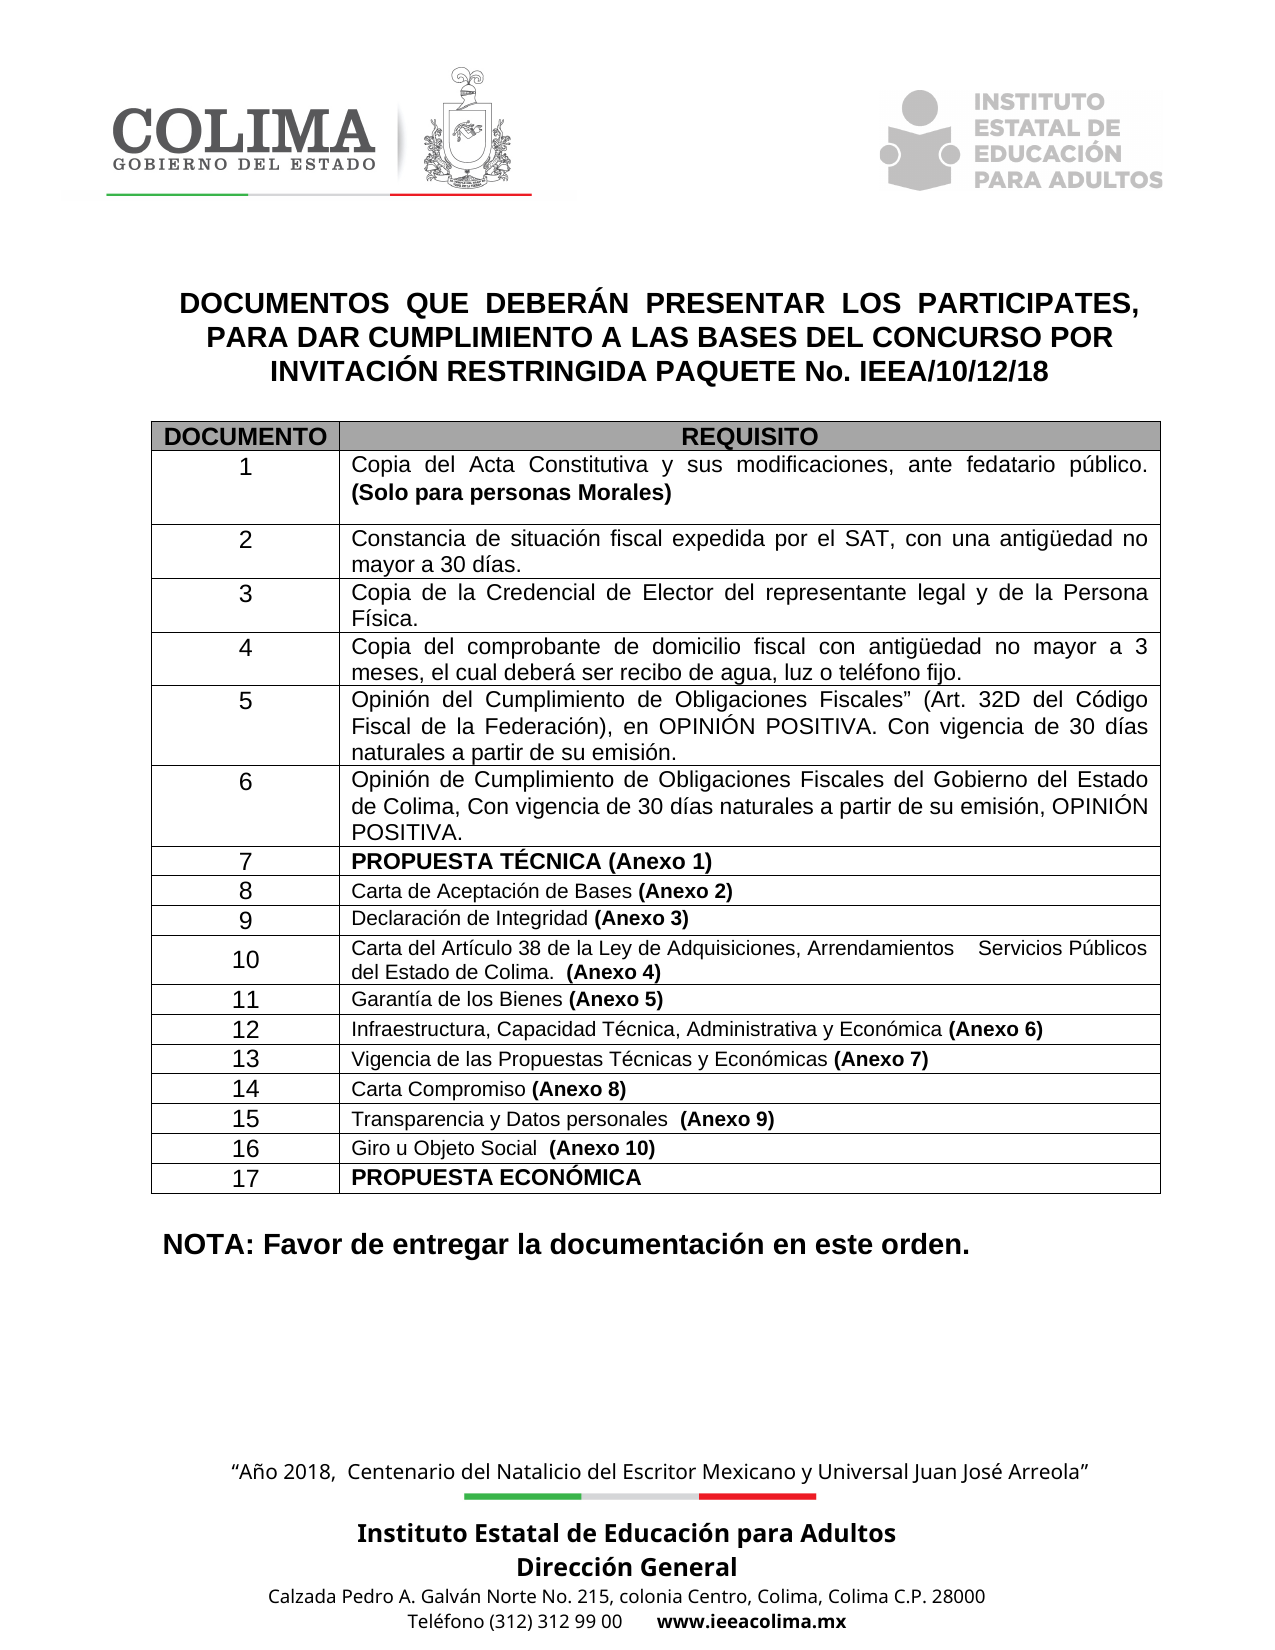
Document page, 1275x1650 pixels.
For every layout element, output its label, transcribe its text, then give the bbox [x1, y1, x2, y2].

table_cell 12 [152, 1015, 339, 1043]
table_cell 3 [152, 579, 339, 632]
table_cell Giro u Objeto Social (Anexo 10) [340, 1134, 1160, 1163]
text documentos que DEBERÁN presentar los PARTICIPATES, PARA DAR CUMPLIMIENTO A LAS BASES DEL CONCURSO POR [162, 286, 1157, 353]
table_cell Carta del Artículo 38 de la Ley de Adquisiciones, Arrendamientos Servicios Públicos del Estado de Colima. (Anexo 4) [340, 936, 1160, 984]
table_cell Copia de la Credencial de Elector del representante legal y de la Persona Física. [340, 579, 1160, 632]
table_cell 14 [152, 1074, 339, 1103]
table_cell Copia del comprobante de domicilio fiscal con antigüedad no mayor a 3 meses, el cual deberá ser recibo de agua, luz o teléfono fijo. [340, 633, 1160, 685]
table_cell Carta Compromiso (Anexo 8) [340, 1074, 1160, 1103]
table_cell 17 [152, 1164, 339, 1192]
table_cell Copia del Acta Constitutiva y sus modificaciones, ante fedatario público. (Solo para personas Morales) [340, 451, 1160, 524]
table_cell 7 [152, 847, 339, 875]
picture [2, 1476, 1275, 1517]
table_cell Infraestructura, Capacidad Técnica, Administrativa y Económica (Anexo 6) [340, 1015, 1160, 1043]
table_cell Opinión del Cumplimiento de Obligaciones Fiscales” (Art. 32D del Código Fiscal de la Federación), en OPINIÓN POSITIVA. Con vigencia de 30 días naturales a partir de su emisión. [340, 686, 1160, 765]
table_cell 13 [152, 1045, 339, 1073]
picture [0, 5, 1275, 201]
table_cell 8 [152, 876, 339, 905]
table_cell 6 [152, 766, 339, 846]
table_cell 1 [152, 451, 339, 524]
table_cell PROPUESTA TÉCNICA (Anexo 1) [340, 847, 1160, 875]
table_cell PROPUESTA ECONÓMICA [340, 1164, 1160, 1192]
table_cell Constancia de situación fiscal expedida por el SAT, con una antigüedad no mayor a 30 días. [340, 525, 1160, 578]
table_cell 10 [152, 936, 339, 984]
table_cell 5 [152, 686, 339, 765]
table_cell 11 [152, 985, 339, 1014]
table_cell 16 [152, 1134, 339, 1163]
text INVITACIÓN RESTRINGIDA PAQUETE No. IEEA/10/12/18 [162, 353, 1157, 387]
text NOTA: Favor de entregar la documentación en este orden. [162, 1227, 1157, 1261]
table_cell 9 [152, 906, 339, 935]
table_cell Vigencia de las Propuestas Técnicas y Económicas (Anexo 7) [340, 1045, 1160, 1073]
table_cell Carta de Aceptación de Bases (Anexo 2) [340, 876, 1160, 905]
table_cell Transparencia y Datos personales (Anexo 9) [340, 1104, 1160, 1133]
table_cell Declaración de Integridad (Anexo 3) [340, 906, 1160, 935]
table_cell Opinión de Cumplimiento de Obligaciones Fiscales del Gobierno del Estado de Colima, Con vigencia de 30 días naturales a partir de su emisión, OPINIÓN POSITIVA. [340, 766, 1160, 846]
table_header DOCUMENTO [152, 422, 339, 450]
table_cell Garantía de los Bienes (Anexo 5) [340, 985, 1160, 1014]
table_cell 15 [152, 1104, 339, 1133]
table_cell 4 [152, 633, 339, 685]
table_header REQUISITO [340, 422, 1160, 450]
table_cell 2 [152, 525, 339, 578]
